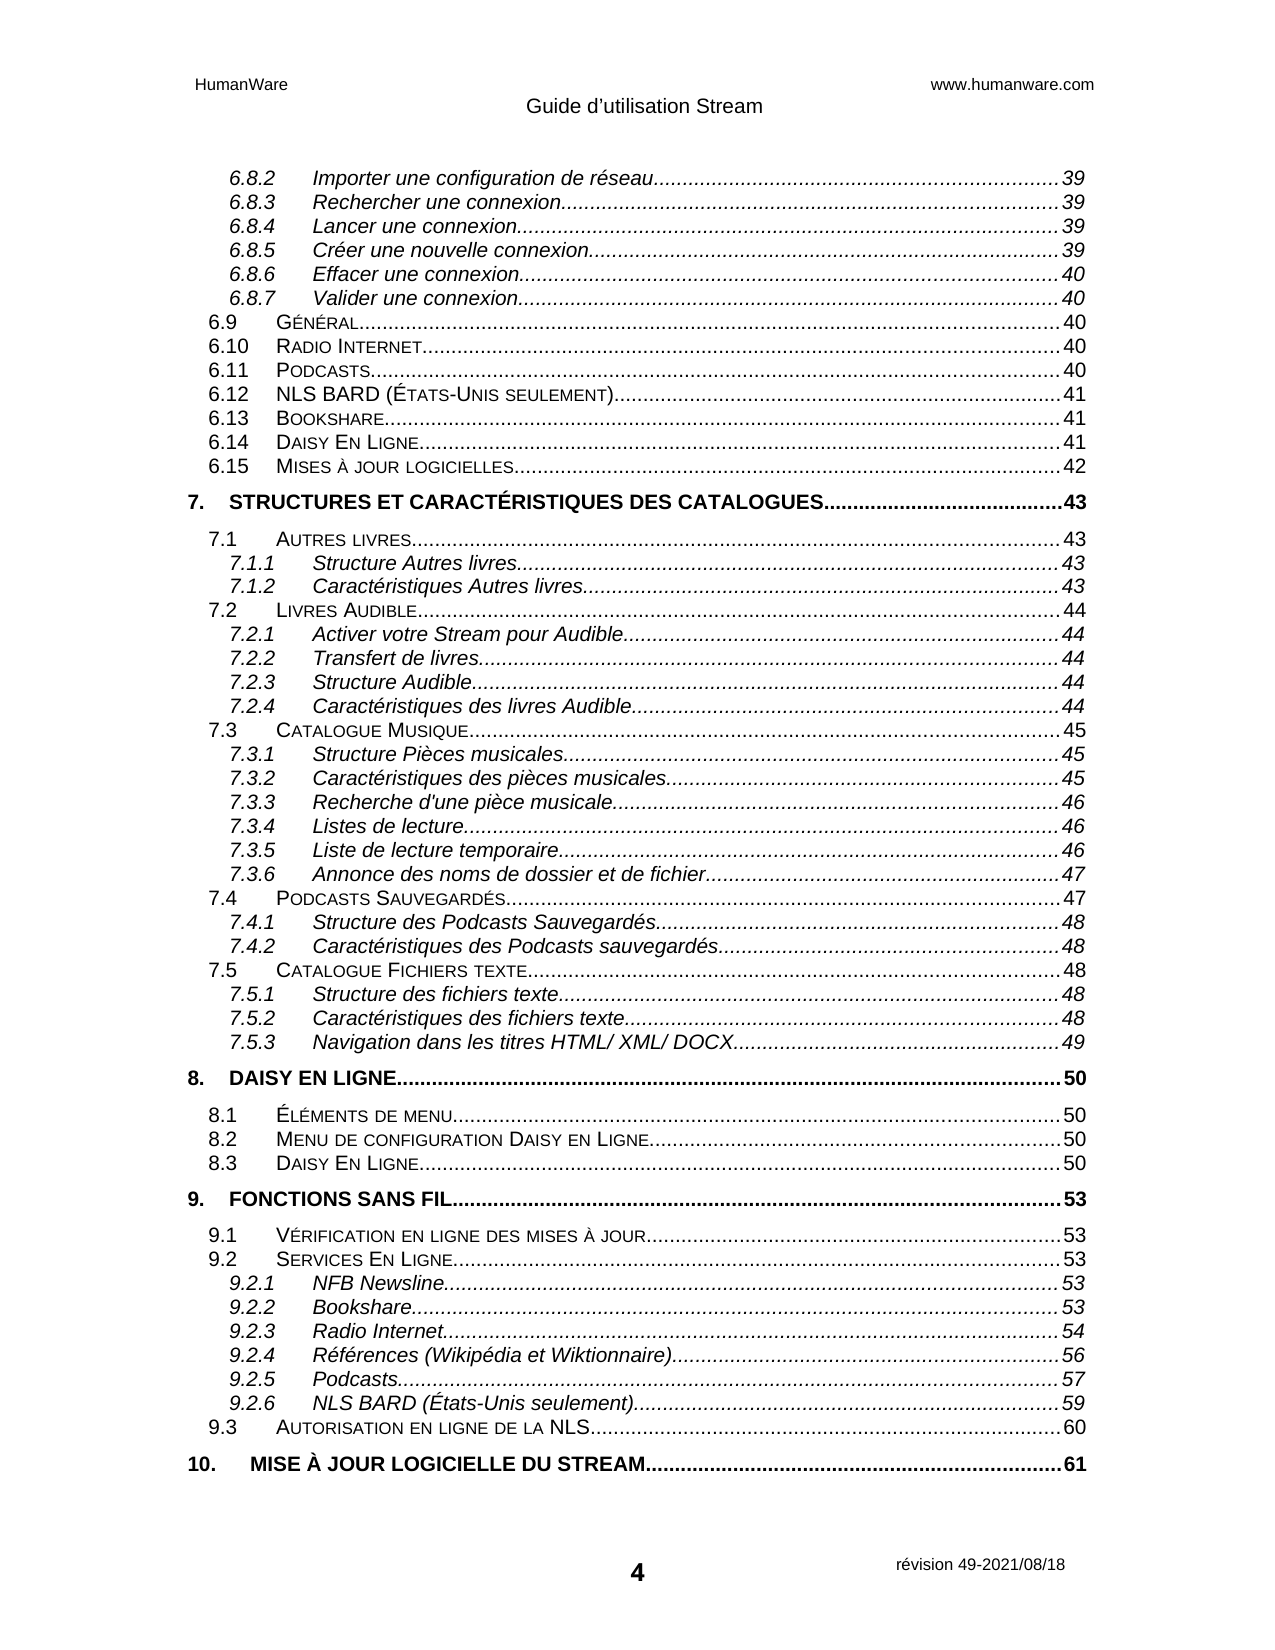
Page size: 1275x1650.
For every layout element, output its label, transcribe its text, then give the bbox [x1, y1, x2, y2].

text 9.3 Autorisation en ligne de la NLS 60 [208, 1415, 1088, 1439]
text 6.8.3 Rechercher une connexion 39 [229, 190, 1088, 214]
text 10. Mise à jour logicielle du Stream 61 [187, 1451, 1088, 1475]
text 7.5.1 Structure des fichiers texte 48 [229, 982, 1088, 1006]
text 7.1.1 Structure Autres livres 43 [229, 550, 1088, 574]
text 7.2 Livres Audible 44 [208, 598, 1088, 622]
text 7.1.2 Caractéristiques Autres livres 43 [229, 574, 1088, 598]
text 6.9 Général 40 [208, 310, 1088, 334]
text 6.12 NLS BARD (États-Unis seulement) 41 [208, 382, 1088, 406]
text 8. Daisy En Ligne 50 [187, 1066, 1088, 1090]
text 9.2.1 NFB Newsline 53 [229, 1271, 1088, 1295]
text 9.2.3 Radio Internet 54 [229, 1319, 1088, 1343]
text 6.15 Mises à jour logicielles 42 [208, 453, 1088, 477]
text 7.4 Podcasts Sauvegardés 47 [208, 886, 1088, 910]
text 7.5.2 Caractéristiques des fichiers texte 48 [229, 1006, 1088, 1029]
text 6.8.7 Valider une connexion 40 [229, 286, 1088, 310]
text 9. Fonctions sans fil 53 [187, 1187, 1088, 1211]
text 7.3.4 Listes de lecture 46 [229, 814, 1088, 838]
text 7.2.1 Activer votre Stream pour Audible 44 [229, 622, 1088, 646]
text 6.10 Radio Internet 40 [208, 334, 1088, 358]
text 8.1 Éléments de menu 50 [208, 1102, 1088, 1126]
text 8.3 Daisy En Ligne 50 [208, 1150, 1088, 1174]
text 7.2.2 Transfert de livres 44 [229, 646, 1088, 670]
text 7.2.4 Caractéristiques des livres Audible 44 [229, 694, 1088, 718]
text 9.1 Vérification en ligne des mises à jour 53 [208, 1223, 1088, 1247]
text 7.3.5 Liste de lecture temporaire 46 [229, 838, 1088, 862]
text 6.8.5 Créer une nouvelle connexion 39 [229, 238, 1088, 262]
text 6.14 Daisy En Ligne 41 [208, 429, 1088, 453]
text 9.2.4 Références (Wikipédia et Wiktionnaire) 56 [229, 1343, 1088, 1367]
text 7.3.1 Structure Pièces musicales 45 [229, 742, 1088, 766]
text 7.2.3 Structure Audible 44 [229, 670, 1088, 694]
text 7.5.3 Navigation dans les titres HTML/ XML/ DOCX 49 [229, 1029, 1088, 1053]
text 9.2 Services En Ligne 53 [208, 1247, 1088, 1271]
text 6.13 Bookshare 41 [208, 406, 1088, 429]
text 7.3 Catalogue Musique 45 [208, 718, 1088, 742]
text 7.3.2 Caractéristiques des pièces musicales 45 [229, 766, 1088, 790]
text 7.5 Catalogue Fichiers texte 48 [208, 958, 1088, 982]
text 9.2.5 Podcasts 57 [229, 1367, 1088, 1391]
text 6.8.4 Lancer une connexion 39 [229, 214, 1088, 238]
text 6.11 Podcasts 40 [208, 358, 1088, 382]
text 7. Structures et caractéristiques des catalogues 43 [187, 490, 1088, 514]
text 9.2.6 NLS BARD (États-Unis seulement) 59 [229, 1391, 1088, 1415]
text 7.4.2 Caractéristiques des Podcasts sauvegardés 48 [229, 934, 1088, 958]
text 7.1 Autres livres 43 [208, 526, 1088, 550]
text 7.3.3 Recherche d'une pièce musicale 46 [229, 790, 1088, 814]
text 8.2 Menu de configuration Daisy en Ligne 50 [208, 1126, 1088, 1150]
text 6.8.2 Importer une configuration de réseau 39 [229, 166, 1088, 190]
text 7.3.6 Annonce des noms de dossier et de fichier 47 [229, 862, 1088, 886]
text 9.2.2 Bookshare 53 [229, 1295, 1088, 1319]
text 7.4.1 Structure des Podcasts Sauvegardés 48 [229, 910, 1088, 934]
text 6.8.6 Effacer une connexion 40 [229, 262, 1088, 286]
